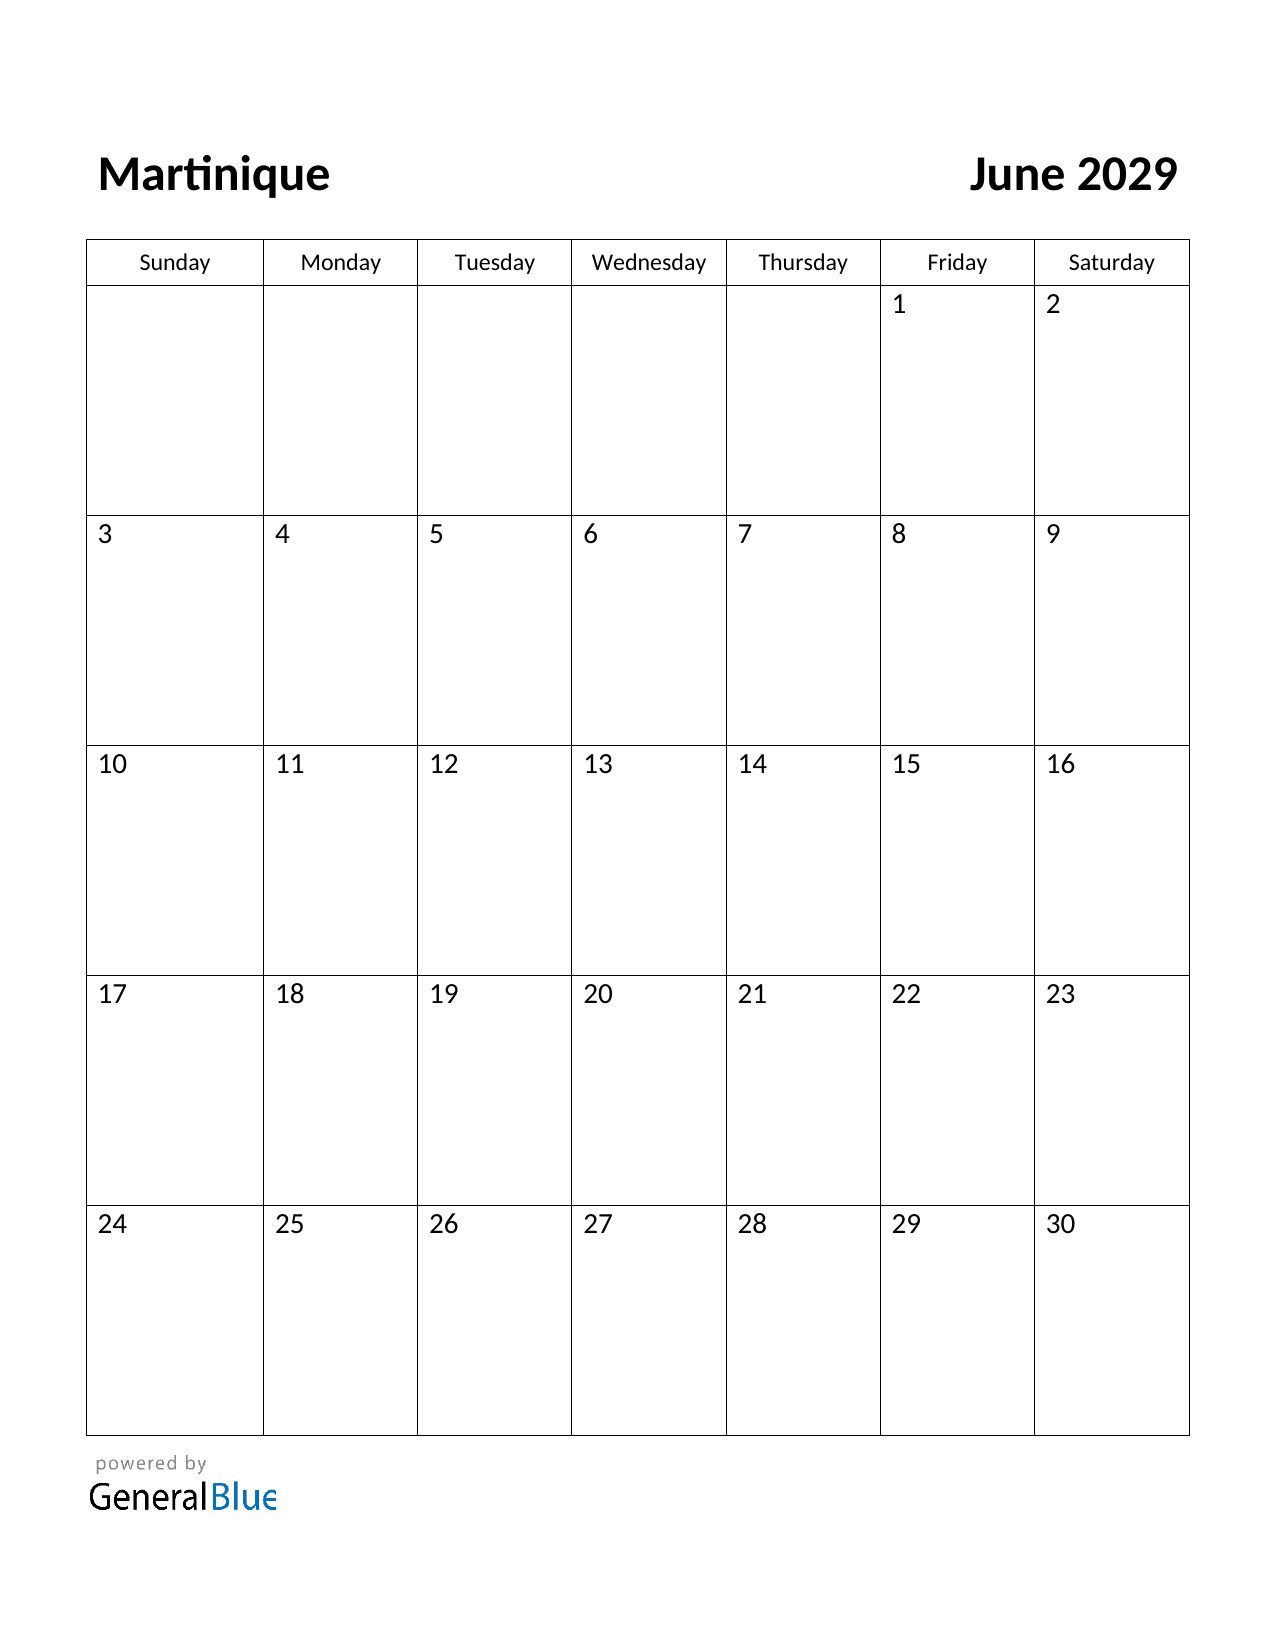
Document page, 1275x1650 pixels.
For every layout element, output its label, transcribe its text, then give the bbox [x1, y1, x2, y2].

table_cell [1035, 778, 1189, 974]
table_cell 6 [572, 516, 726, 548]
table_cell [572, 318, 726, 514]
table_cell [727, 1008, 880, 1204]
table_cell [87, 778, 263, 974]
table_cell Friday [881, 240, 1034, 284]
table_cell [881, 1008, 1034, 1204]
table_cell 28 [727, 1206, 880, 1238]
table_cell 11 [264, 746, 417, 778]
table_cell Thursday [727, 240, 880, 284]
table_cell 24 [87, 1206, 263, 1238]
table_cell 23 [1035, 976, 1189, 1008]
table_cell 25 [264, 1206, 417, 1238]
table_cell 21 [727, 976, 880, 1008]
table_cell [881, 778, 1034, 974]
table_cell 7 [727, 516, 880, 548]
table_cell [264, 1238, 417, 1434]
table_cell Saturday [1035, 240, 1189, 284]
table_cell Tuesday [418, 240, 571, 284]
table_cell [87, 318, 263, 514]
table_cell [418, 548, 571, 744]
table_cell 29 [881, 1206, 1034, 1238]
table_cell [572, 778, 726, 974]
picture [88, 1452, 276, 1515]
table_cell 4 [264, 516, 417, 548]
table_cell [572, 1238, 726, 1434]
table_cell Sunday [87, 240, 263, 284]
table_cell 19 [418, 976, 571, 1008]
table_cell [572, 548, 726, 744]
table_cell [727, 1238, 880, 1434]
table_cell [1035, 1008, 1189, 1204]
table_cell 26 [418, 1206, 571, 1238]
table_cell [727, 286, 880, 318]
table_header Martinique [86, 105, 572, 239]
table_header June 2029 [572, 105, 1189, 239]
table_cell 30 [1035, 1206, 1189, 1238]
table_cell Wednesday [572, 240, 726, 284]
table_cell 22 [881, 976, 1034, 1008]
table_cell [264, 778, 417, 974]
table_cell 18 [264, 976, 417, 1008]
table_cell [727, 548, 880, 744]
table_cell [881, 548, 1034, 744]
table_cell [87, 1238, 263, 1434]
table_cell 12 [418, 746, 571, 778]
table_cell 1 [881, 286, 1034, 318]
table_cell [1035, 318, 1189, 514]
table_cell [87, 548, 263, 744]
table_cell 9 [1035, 516, 1189, 548]
table_cell Monday [264, 240, 417, 284]
table_cell 20 [572, 976, 726, 1008]
table_cell 10 [87, 746, 263, 778]
table_cell 2 [1035, 286, 1189, 318]
table_cell 15 [881, 746, 1034, 778]
table_cell [881, 1238, 1034, 1434]
table_cell [727, 318, 880, 514]
table_cell [572, 1008, 726, 1204]
table_cell [86, 1436, 1189, 1534]
table_cell 3 [87, 516, 263, 548]
table_cell [264, 548, 417, 744]
table_cell [264, 318, 417, 514]
table_cell 27 [572, 1206, 726, 1238]
table_cell 14 [727, 746, 880, 778]
table_cell [264, 286, 417, 318]
table_cell [87, 1008, 263, 1204]
table_cell [418, 1008, 571, 1204]
table_cell [881, 318, 1034, 514]
table_cell 13 [572, 746, 726, 778]
table_cell 17 [87, 976, 263, 1008]
table_cell [1035, 548, 1189, 744]
table_cell [418, 286, 571, 318]
table_cell [1035, 1238, 1189, 1434]
table_cell [418, 318, 571, 514]
table_cell [727, 778, 880, 974]
table_cell 16 [1035, 746, 1189, 778]
table_cell 8 [881, 516, 1034, 548]
table_cell [418, 1238, 571, 1434]
table_cell [418, 778, 571, 974]
table_cell [87, 286, 263, 318]
table_cell 5 [418, 516, 571, 548]
table_cell [572, 286, 726, 318]
table_cell [264, 1008, 417, 1204]
